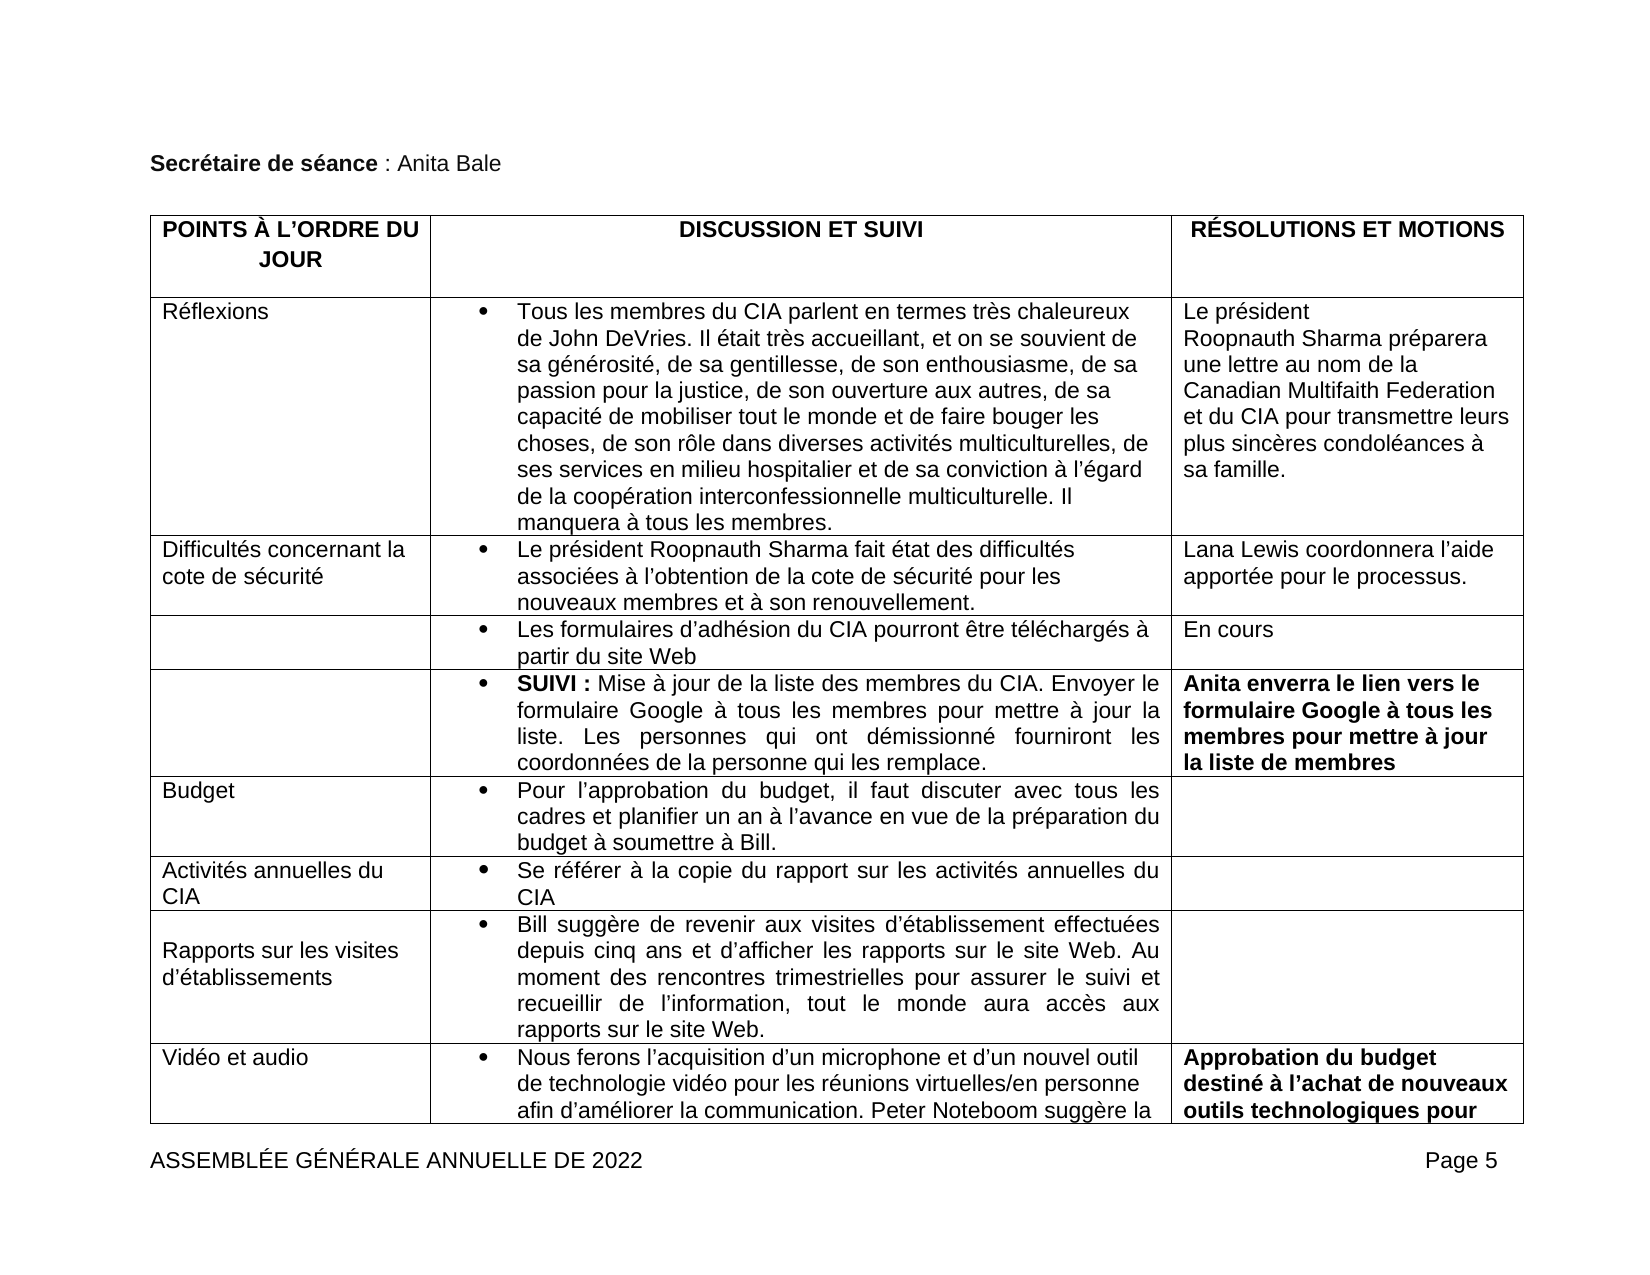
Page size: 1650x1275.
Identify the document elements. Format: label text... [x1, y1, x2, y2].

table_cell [1172, 1044, 1523, 1123]
table_cell [1172, 777, 1523, 856]
table_cell Rapports sur les visites d’établissements [151, 911, 430, 1043]
table_cell Difficultés concernant la cote de sécurité [151, 536, 430, 615]
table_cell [431, 1044, 1171, 1123]
table_cell [151, 616, 430, 669]
table_cell Réflexions [151, 298, 430, 535]
table_cell Lana Lewis coordonnera l’aide apportée pour le processus. [1172, 536, 1523, 615]
table_cell SUIVI : Mise à jour de la liste des membres du CIA. Envoyer le formulaire Google à tous les membres pour mettre à jour la liste. Les personnes qui ont démissionné fourniront les coordonnées de la personne qui les remplace. [431, 670, 1171, 776]
table_cell Tous les membres du CIA parlent en termes très chaleureux de John DeVries. Il était très accueillant, et on se souvient de sa générosité, de sa gentillesse, de son enthousiasme, de sa passion pour la justice, de son ouverture aux autres, de sa capacité de mobiliser tout le monde et de faire bouger les choses, de son rôle dans diverses activités multiculturelles, de ses services en milieu hospitalier et de sa conviction à l’égard de la coopération interconfessionnelle multiculturelle. Il manquera à tous les membres. [431, 298, 1171, 535]
table_cell Bill suggère de revenir aux visites d’établissement effectuées depuis cinq ans et d’afficher les rapports sur le site Web. Au moment des rencontres trimestrielles pour assurer le suivi et recueillir de l’information, tout le monde aura accès aux rapports sur le site Web. [431, 911, 1171, 1043]
table_cell [1172, 911, 1523, 1043]
table_header RÉSOLUTIONS ET MOTIONS [1172, 216, 1523, 297]
table_cell Vidéo et audio [151, 1044, 430, 1123]
table_cell En cours [1172, 616, 1523, 669]
table_cell Budget [151, 777, 430, 856]
table_cell [151, 670, 430, 776]
table_cell Les formulaires d’adhésion du CIA pourront être téléchargés à partir du site Web [431, 616, 1171, 669]
table_cell Le président Roopnauth Sharma préparera une lettre au nom de la Canadian Multifaith Federation et du CIA pour transmettre leurs plus sincères condoléances à sa famille. [1172, 298, 1523, 535]
table_header DISCUSSION ET SUIVI [431, 216, 1171, 297]
table_header POINTS À L’ORDRE DU JOUR [151, 216, 430, 297]
table_cell [1172, 857, 1523, 910]
table_cell Le président Roopnauth Sharma fait état des difficultés associées à l’obtention de la cote de sécurité pour les nouveaux membres et à son renouvellement. [431, 536, 1171, 615]
table_cell Pour l’approbation du budget, il faut discuter avec tous les cadres et planifier un an à l’avance en vue de la préparation du budget à soumettre à Bill. [431, 777, 1171, 856]
table_cell Anita enverra le lien vers le formulaire Google à tous les membres pour mettre à jour la liste de membres [1172, 670, 1523, 776]
table_cell Se référer à la copie du rapport sur les activités annuelles du CIA [431, 857, 1171, 910]
table_cell Activités annuelles du CIA [151, 857, 430, 910]
text Secrétaire de séance : Anita Bale [150, 150, 1500, 176]
